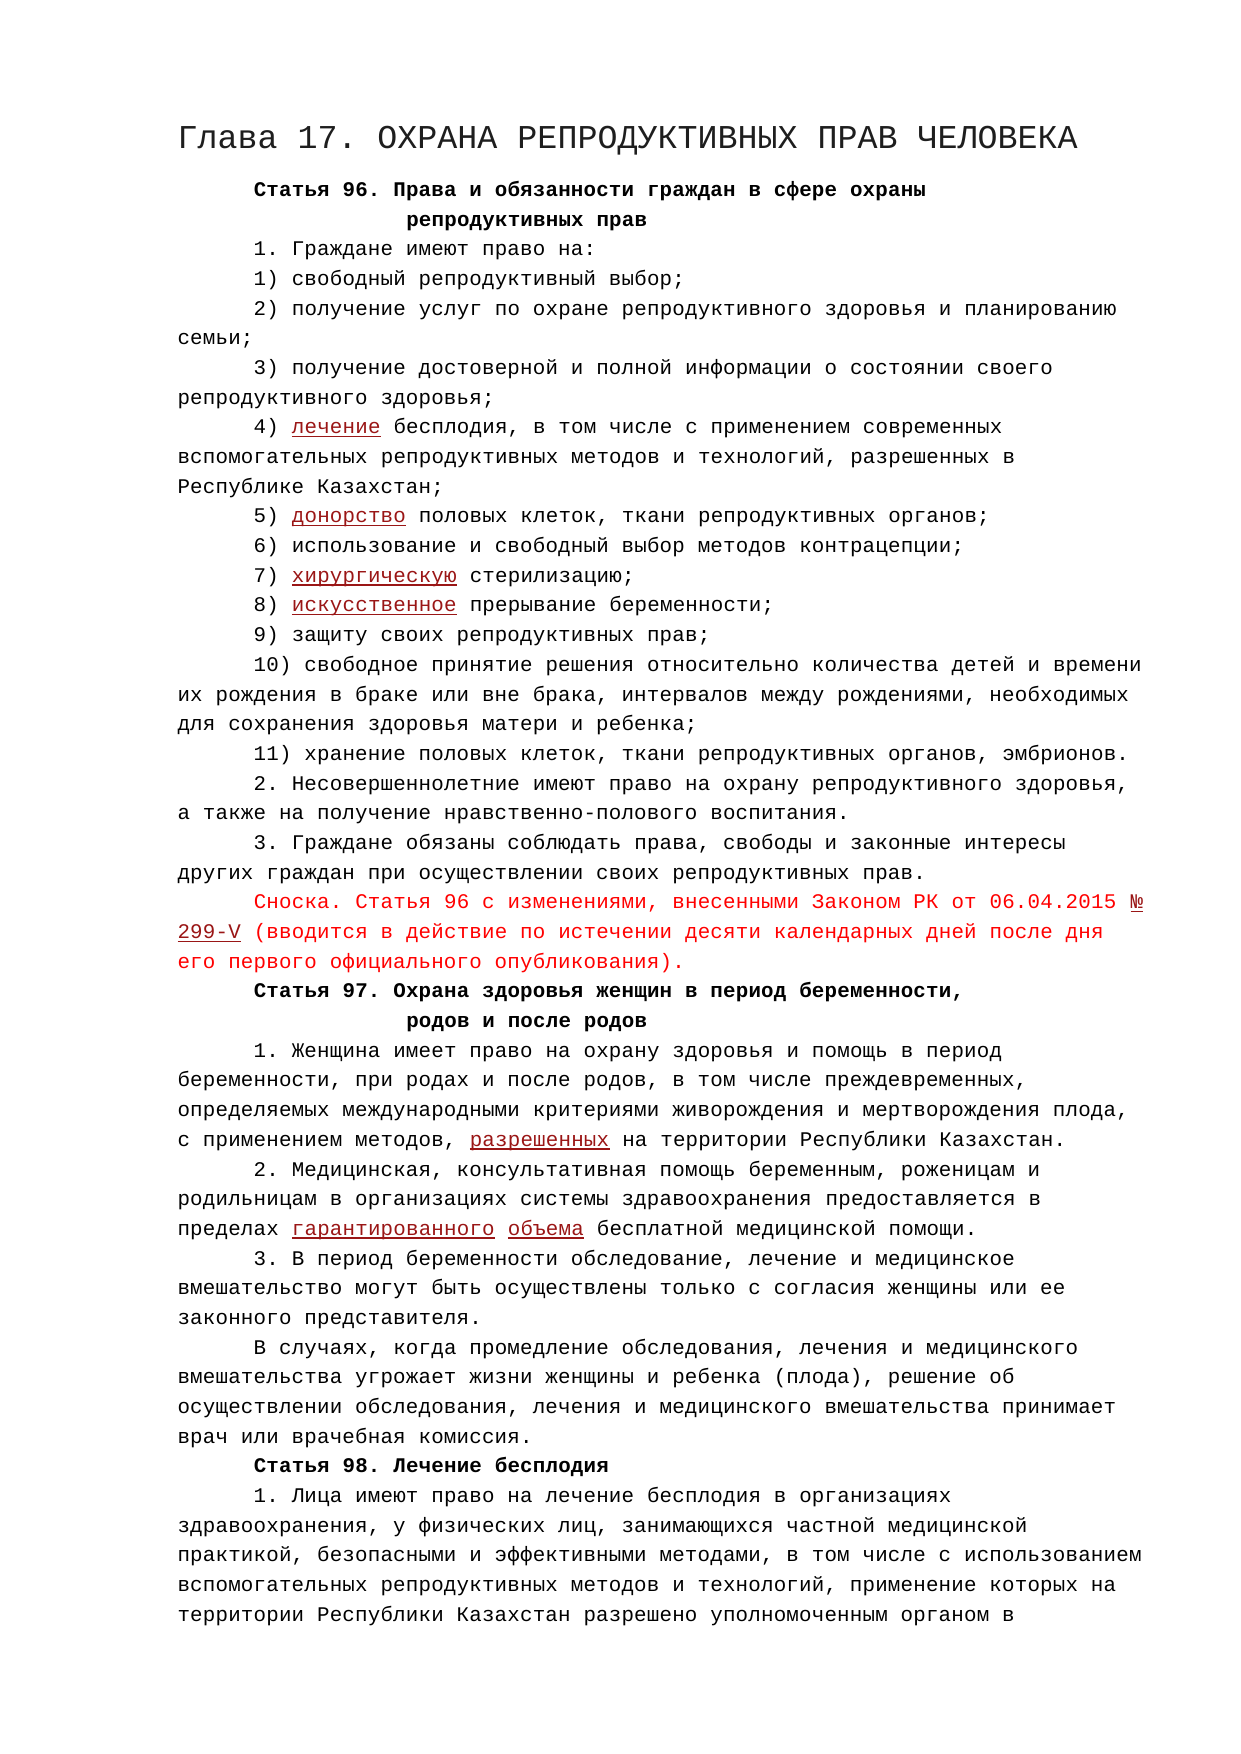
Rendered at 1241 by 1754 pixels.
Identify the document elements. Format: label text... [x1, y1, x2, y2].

text Глава 17. ОХРАНА РЕПРОДУКТИВНЫХ ПРАВ ЧЕЛОВЕКА [177, 118, 1152, 159]
text 1. Граждане имеют право на: 1) свободный репродуктивный выбор; 2) получение услуг по охране репродуктивного здоровья и планированию семьи; 3) получение достоверной и полной информации о состоянии своего репродуктивного здоровья; 4) лечение бесплодия, в том числе с применением современных вспомогательных репродуктивных методов и технологий, разрешенных в Республике Казахстан; 5) донорство половых клеток, ткани репродуктивных органов; 6) использование и свободный выбор методов контрацепции; 7) хирургическую стерилизацию; 8) искусственное прерывание беременности; 9) защиту своих репродуктивных прав; 10) свободное принятие решения относительно количества детей и времени их рождения в браке или вне брака, интервалов между рождениями, необходимых для сохранения здоровья матери и ребенка; 11) хранение половых клеток, ткани репродуктивных органов, эмбрионов. 2. Несовершеннолетние имеют право на охрану репродуктивного здоровья, а также на получение нравственно-полового воспитания. 3. Граждане обязаны соблюдать права, свободы и законные интересы других граждан при осуществлении своих репродуктивных прав. Сноска. Статья 96 с изменениями, внесенными Законом РК от 06.04.2015 № 299-V (вводится в действие по истечении десяти календарных дней после дня его первого официального опубликования). [177, 232, 1152, 974]
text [177, 1479, 1152, 1627]
text Статья 96. Права и обязанности граждан в сфере охраны репродуктивных прав [177, 173, 1152, 232]
text Статья 98. Лечение бесплодия [177, 1449, 1152, 1479]
text Статья 97. Охрана здоровья женщин в период беременности, родов и после родов [177, 974, 1152, 1034]
text 1. Женщина имеет право на охрану здоровья и помощь в период беременности, при родах и после родов, в том числе преждевременных, определяемых международными критериями живорождения и мертворождения плода, с применением методов, разрешенных на территории Республики Казахстан. 2. Медицинская, консультативная помощь беременным, роженицам и родильницам в организациях системы здравоохранения предоставляется в пределах гарантированного объема бесплатной медицинской помощи. 3. В период беременности обследование, лечение и медицинское вмешательство могут быть осуществлены только с согласия женщины или ее законного представителя. В случаях, когда промедление обследования, лечения и медицинского вмешательства угрожает жизни женщины и ребенка (плода), решение об осуществлении обследования, лечения и медицинского вмешательства принимает врач или врачебная комиссия. [177, 1034, 1152, 1449]
